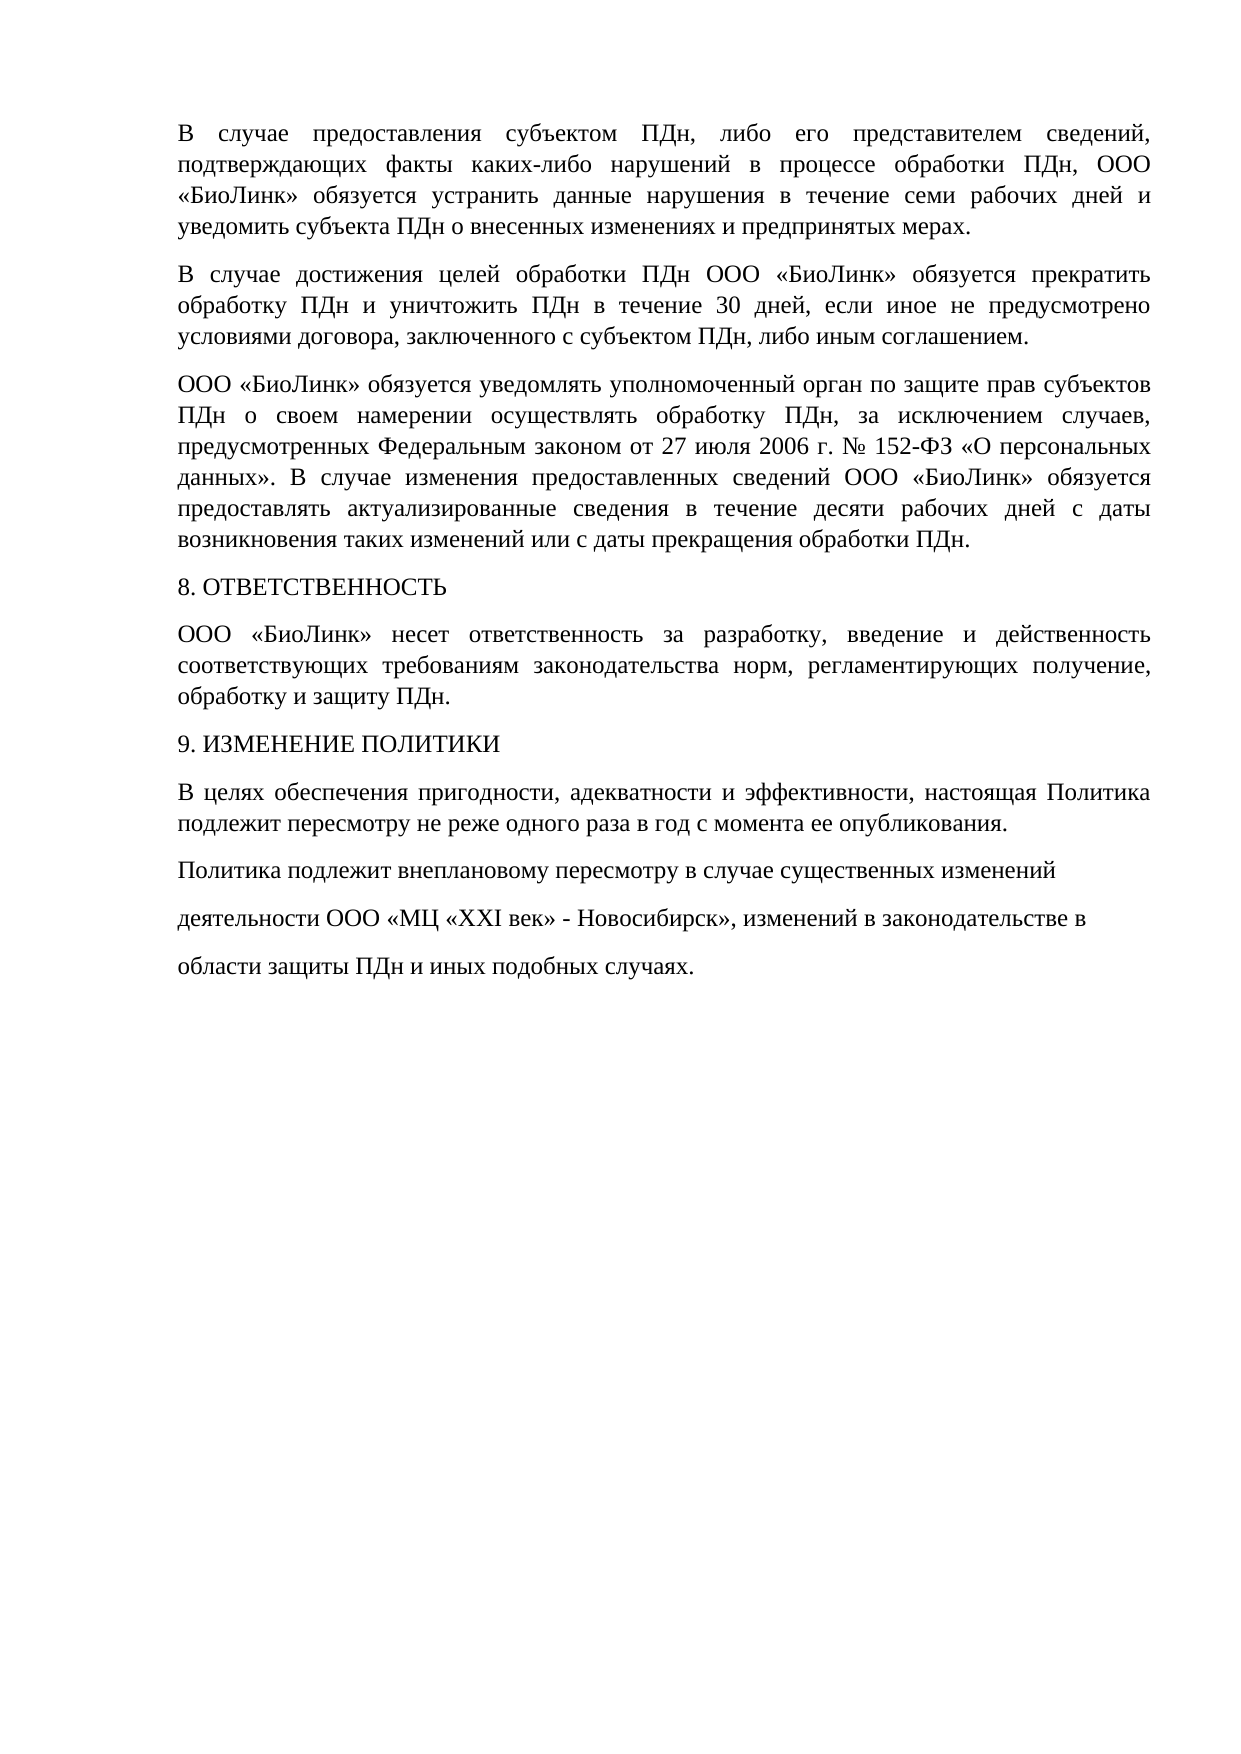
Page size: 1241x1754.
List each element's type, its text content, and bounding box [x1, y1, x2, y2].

text ООО «БиоЛинк» несет ответственность за разработку, введение и действенность соответствующих требованиям законодательства норм, регламентирующих получение, обработку и защиту ПДн. [177, 619, 1152, 710]
text В случае достижения целей обработки ПДн ООО «БиоЛинк» обязуется прекратить обработку ПДн и уничтожить ПДн в течение 30 дней, если иное не предусмотрено условиями договора, заключенного с субъектом ПДн, либо иным соглашением. [177, 259, 1152, 350]
text 8. ОТВЕТСТВЕННОСТЬ [177, 572, 1152, 600]
text Политика подлежит внеплановому пересмотру в случае существенных изменений [177, 856, 1152, 884]
text ООО «БиоЛинк» обязуется уведомлять уполномоченный орган по защите прав субъектов ПДн о своем намерении осуществлять обработку ПДн, за исключением случаев, предусмотренных Федеральным законом от 27 июля 2006 г. № 152-ФЗ «О персональных данных». В случае изменения предоставленных сведений ООО «БиоЛинк» обязуется предоставлять актуализированные сведения в течение десяти рабочих дней с даты возникновения таких изменений или с даты прекращения обработки ПДн. [177, 369, 1152, 553]
text деятельности ООО «МЦ «XXI век» - Новосибирск», изменений в законодательстве в [177, 903, 1152, 932]
text области защиты ПДн и иных подобных случаях. [177, 951, 1152, 980]
text 9. ИЗМЕНЕНИЕ ПОЛИТИКИ [177, 729, 1152, 758]
text В случае предоставления субъектом ПДн, либо его представителем сведений, подтверждающих факты каких-либо нарушений в процессе обработки ПДн, ООО «БиоЛинк» обязуется устранить данные нарушения в течение семи рабочих дней и уведомить субъекта ПДн о внесенных изменениях и предпринятых мерах. [177, 118, 1152, 240]
text В целях обеспечения пригодности, адекватности и эффективности, настоящая Политика подлежит пересмотру не реже одного раза в год с момента ее опубликования. [177, 777, 1152, 837]
